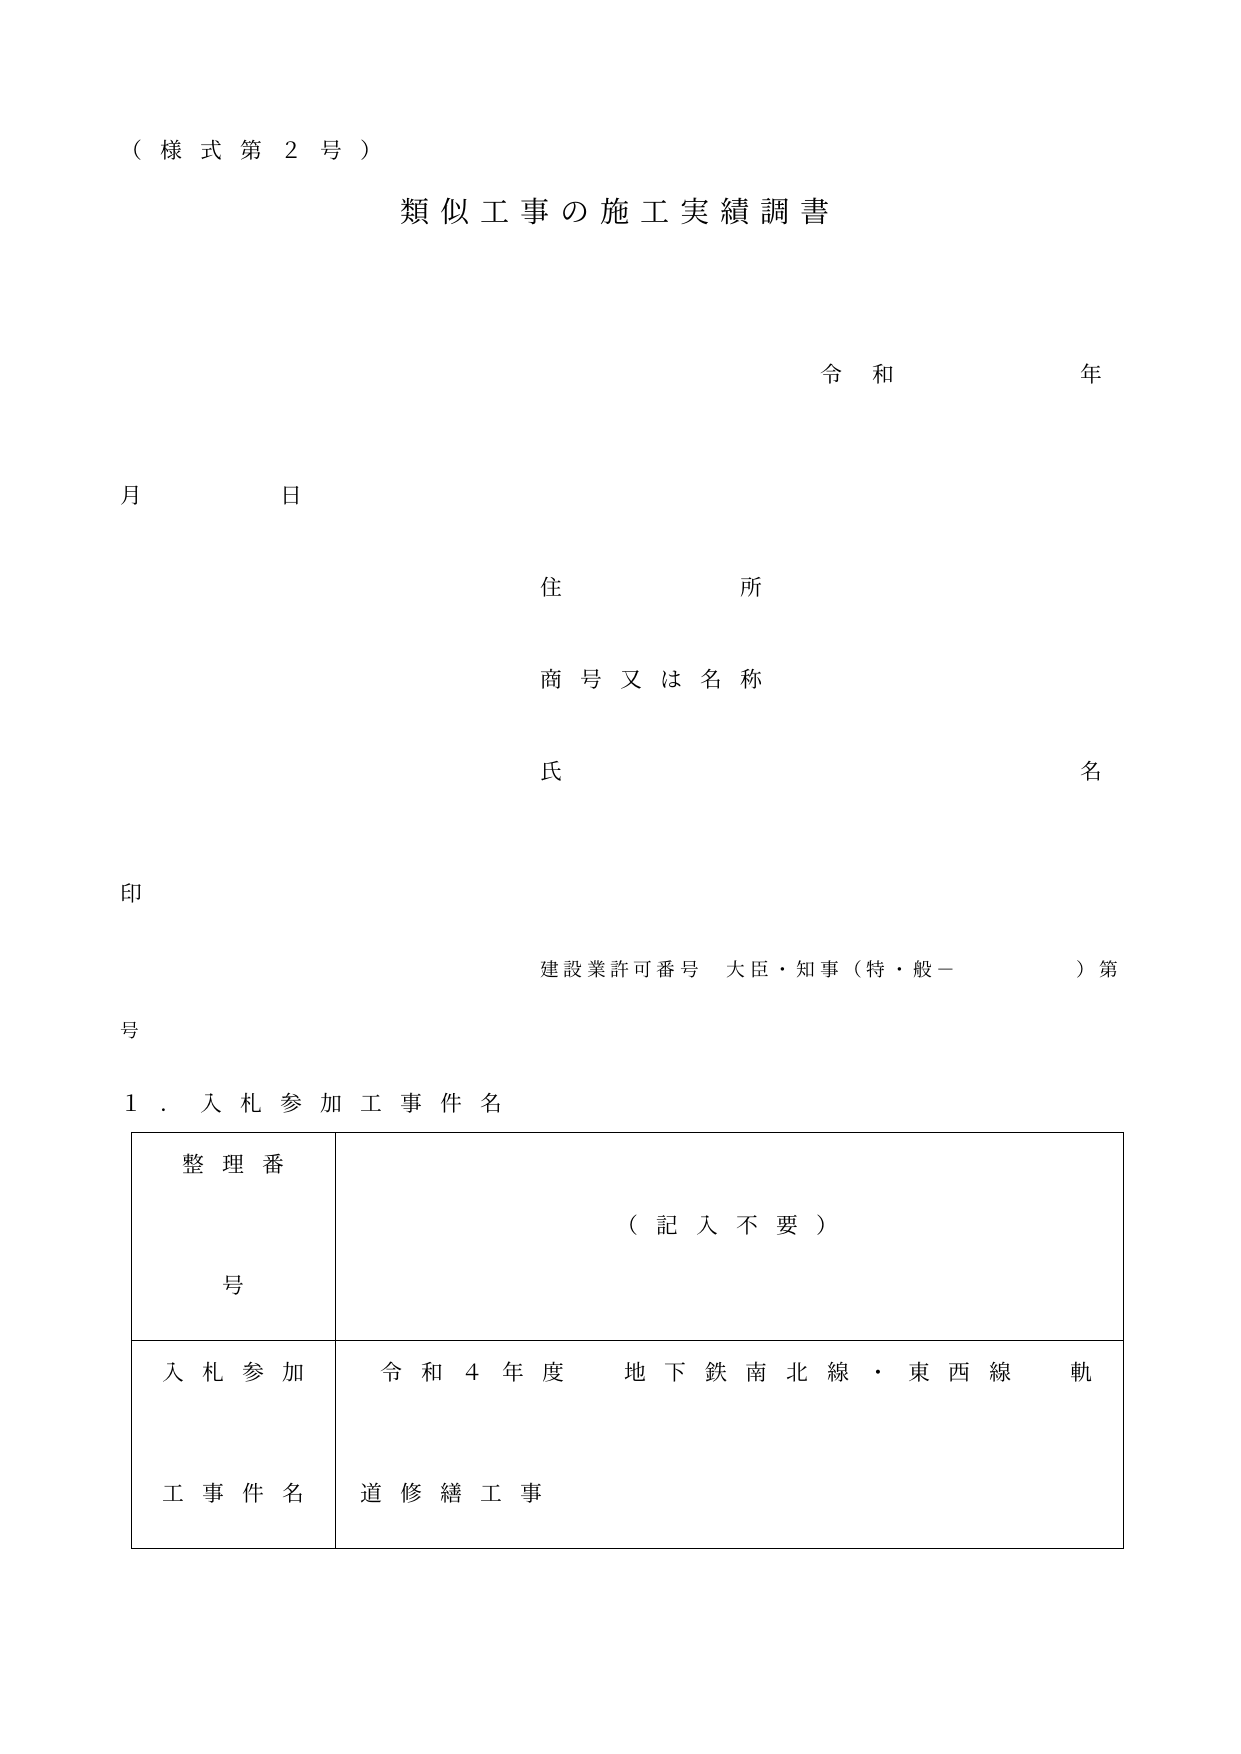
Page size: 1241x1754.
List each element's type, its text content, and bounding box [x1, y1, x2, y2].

text 建設業許可番号 大臣・知事（特・般－ ）第 号 [120, 953, 1120, 1044]
table_cell 入札参加工事件名 [132, 1341, 335, 1548]
text 氏 名 印 [120, 740, 1120, 922]
text （様式第２号） [120, 119, 1120, 180]
text 住 所 [120, 556, 1120, 616]
table_cell 令和４年度 地下鉄南北線・東西線 軌道修繕工事 [336, 1341, 1123, 1548]
text 令和 年 月 日 [120, 342, 1120, 524]
text 類似工事の施工実績調書 [120, 180, 1120, 240]
table_header （記入不要） [336, 1133, 1123, 1340]
text １．入札参加工事件名 [120, 1071, 1120, 1132]
text 商号又は名称 [120, 648, 1120, 708]
table_header 整理番号 [132, 1133, 335, 1340]
